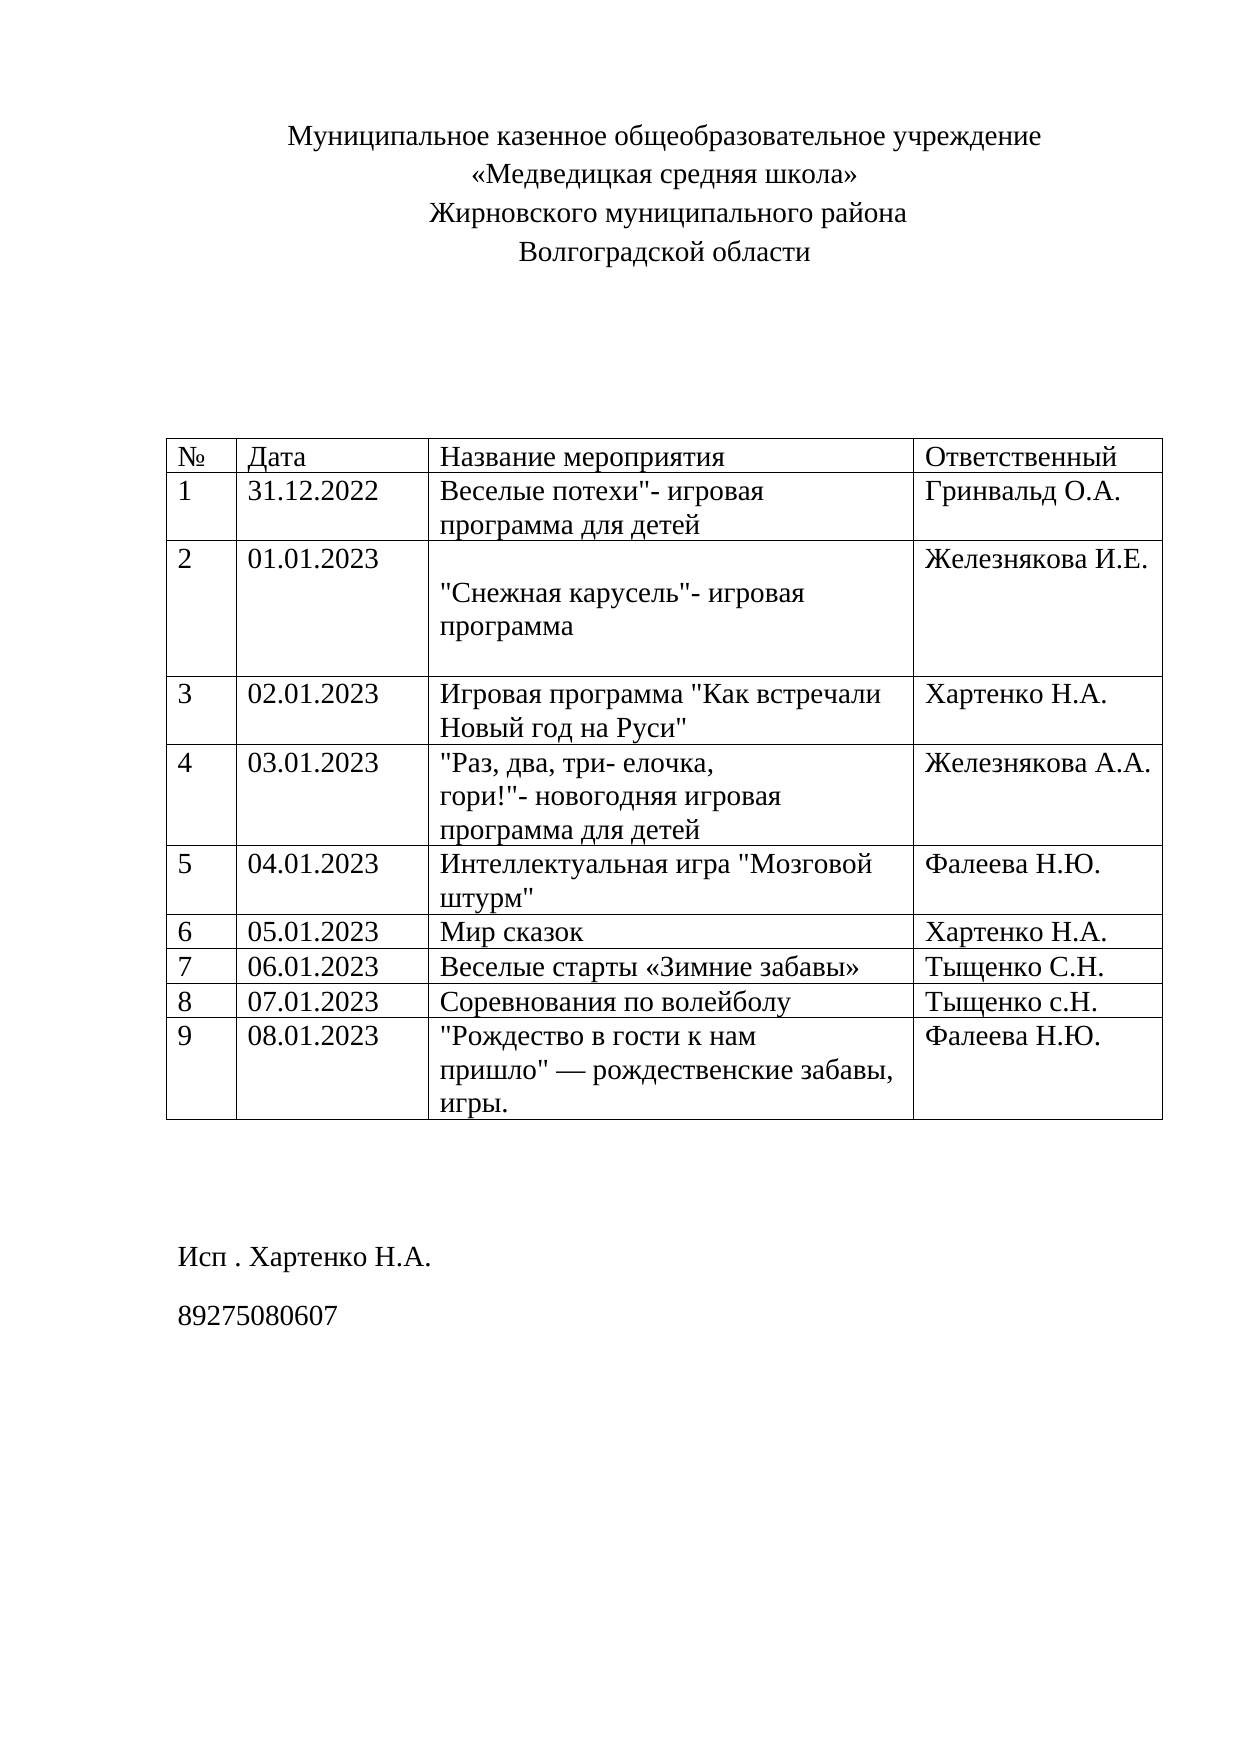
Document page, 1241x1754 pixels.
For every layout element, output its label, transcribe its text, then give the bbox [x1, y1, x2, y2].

table_cell Гринвальд О.А. [914, 473, 1162, 540]
table_header Название мероприятия [429, 439, 913, 472]
table_cell Игровая программа "Как встречали Новый год на Руси" [429, 677, 913, 744]
table_header Дата [237, 439, 428, 472]
text 89275080607 [177, 1298, 1152, 1332]
table_cell "Раз, два, три- елочка, гори!"- новогодняя игровая программа для детей [429, 745, 913, 845]
table_cell Железнякова А.А. [914, 745, 1162, 845]
table_cell Хартенко Н.А. [914, 677, 1162, 744]
text «Медведицкая средняя школа» Жирновского муниципального района [177, 157, 1152, 229]
table_cell 2 [167, 541, 236, 676]
table_cell 5 [167, 846, 236, 913]
table_cell 3 [167, 677, 236, 744]
table_cell 02.01.2023 [237, 677, 428, 744]
table_cell 05.01.2023 [237, 915, 428, 948]
table_cell 07.01.2023 [237, 984, 428, 1017]
table_cell Мир сказок [429, 915, 913, 948]
table_cell Тыщенко С.Н. [914, 949, 1162, 983]
table_cell Хартенко Н.А. [914, 915, 1162, 948]
text Исп . Хартенко Н.А. [177, 1239, 1152, 1272]
table_cell 9 [167, 1018, 236, 1119]
table_cell Железнякова И.Е. [914, 541, 1162, 676]
table_cell Соревнования по волейболу [429, 984, 913, 1017]
text Волгоградской области [177, 234, 1152, 267]
table_cell 7 [167, 949, 236, 983]
table_cell Фалеева Н.Ю. [914, 1018, 1162, 1119]
table_cell "Рождество в гости к нам пришло" — рождественские забавы, игры. [429, 1018, 913, 1119]
table_cell Тыщенко с.Н. [914, 984, 1162, 1017]
table_cell 8 [167, 984, 236, 1017]
table_cell 1 [167, 473, 236, 540]
table_cell "Снежная карусель"- игровая программа [429, 541, 913, 676]
table_cell 6 [167, 915, 236, 948]
table_header № [167, 439, 236, 472]
table_cell 08.01.2023 [237, 1018, 428, 1119]
table_cell Веселые старты «Зимние забавы» [429, 949, 913, 983]
table_cell 01.01.2023 [237, 541, 428, 676]
table_cell Фалеева Н.Ю. [914, 846, 1162, 913]
table_cell Веселые потехи"- игровая программа для детей [429, 473, 913, 540]
table_cell Интеллектуальная игра "Мозговой штурм" [429, 846, 913, 913]
table_cell 31.12.2022 [237, 473, 428, 540]
table_cell 03.01.2023 [237, 745, 428, 845]
text Муниципальное казенное общеобразовательное учреждение [177, 118, 1152, 152]
table_cell 06.01.2023 [237, 949, 428, 983]
table_cell 4 [167, 745, 236, 845]
table_cell 04.01.2023 [237, 846, 428, 913]
table_header Ответственный [914, 439, 1162, 472]
